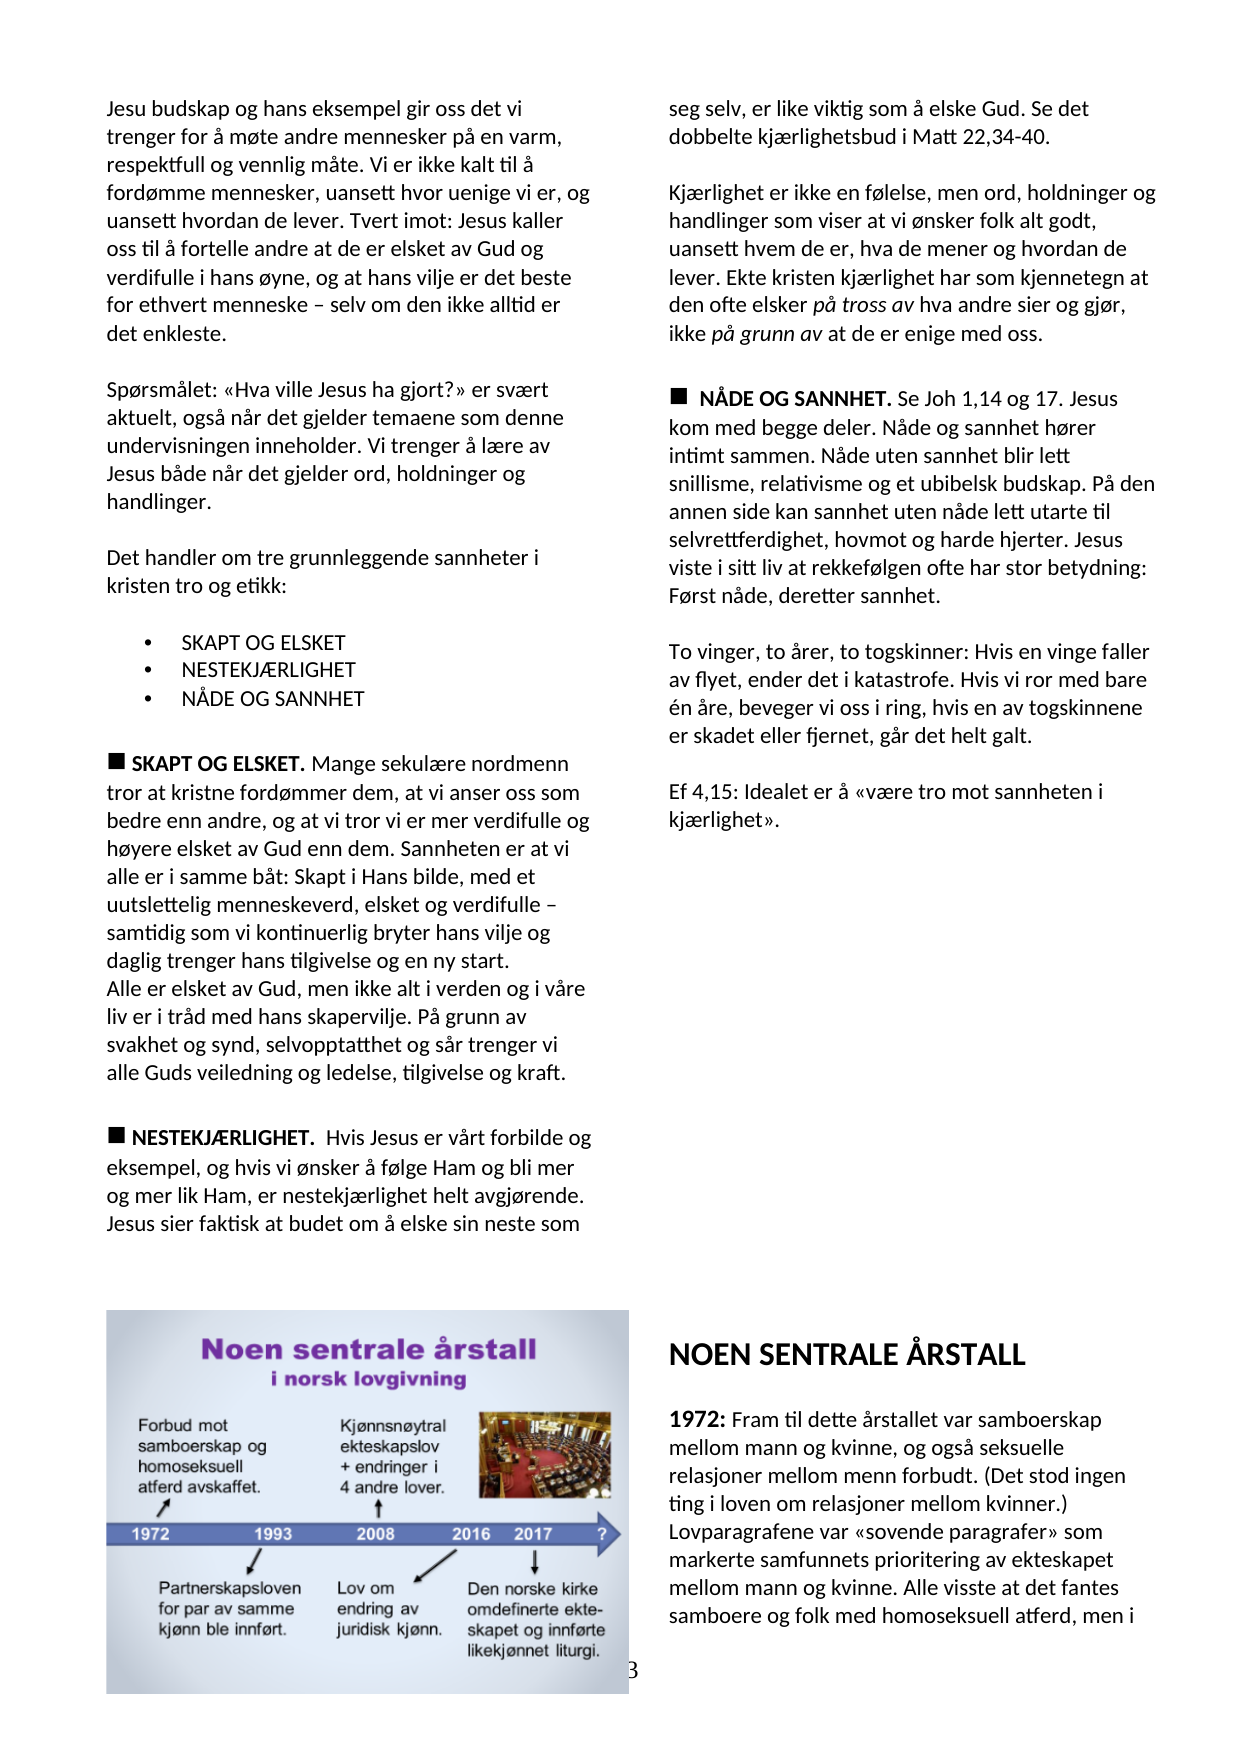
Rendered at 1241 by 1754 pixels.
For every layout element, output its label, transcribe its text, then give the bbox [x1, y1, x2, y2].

text Spørsmålet: «Hva ville Jesus ha gjort?» er svært aktuelt, også når det gjelder temaene som denne undervisningen inneholder. Vi trenger å lære av Jesus både når det gjelder ord, holdninger og handlinger. [106, 375, 595, 516]
text ■ SKAPT OG ELSKET. Mange sekulære nordmenn tror at kristne fordømmer dem, at vi anser oss som bedre enn andre, og at vi tror vi er mer verdifulle og høyere elsket av Gud enn dem. Sannheten er at vi alle er i samme båt: Skapt i Hans bilde, med et uutslettelig menneskeverd, elsket og verdifulle – samtidig som vi kontinuerlig bryter hans vilje og daglig trenger hans tilgivelse og en ny start. [106, 740, 595, 974]
list SKAPT OG ELSKET [144, 628, 595, 656]
list NÅDE OG SANNHET [144, 684, 595, 712]
text Det handler om tre grunnleggende sannheter i kristen tro og etikk: [106, 543, 595, 599]
text ■ NÅDE OG SANNHET. Se Joh 1,14 og 17. Jesus kom med begge deler. Nåde og sannhet hører intimt sammen. Nåde uten sannhet blir lett snillisme, relativisme og et ubibelsk budskap. På den annen side kan sannhet uten nåde lett utarte til selvrettferdighet, hovmot og harde hjerter. Jesus viste i sitt liv at rekkefølgen ofte har stor betydning: Først nåde, deretter sannhet. [669, 375, 1157, 609]
text Jesu budskap og hans eksempel gir oss det vi trenger for å møte andre mennesker på en varm, respektfull og vennlig måte. Vi er ikke kalt til å fordømme mennesker, uansett hvor uenige vi er, og uansett hvordan de lever. Tvert imot: Jesus kaller oss til å fortelle andre at de er elsket av Gud og verdifulle i hans øyne, og at hans vilje er det beste for ethvert menneske – selv om den ikke alltid er det enkleste. [106, 94, 595, 347]
text NOEN SENTRALE ÅRSTALL [669, 1305, 1157, 1403]
text Ef 4,15: Idealet er å «være tro mot sannheten i kjærlighet». [669, 777, 1157, 862]
text Kjærlighet er ikke en følelse, men ord, holdninger og handlinger som viser at vi ønsker folk alt godt, uansett hvem de er, hva de mener og hvordan de lever. Ekte kristen kjærlighet har som kjennetegn at den ofte elsker på tross av hva andre sier og gjør, ikke på grunn av at de er enige med oss. [669, 178, 1157, 347]
text ■ NESTEKJÆRLIGHET. Hvis Jesus er vårt forbilde og eksempel, og hvis vi ønsker å følge Ham og bli mer og mer lik Ham, er nestekjærlighet helt avgjørende. Jesus sier faktisk at budet om å elske sin neste som seg selv, er like viktig som å elske Gud. Se det dobbelte kjærlighetsbud i Matt 22,34-40. [669, 94, 1157, 151]
text To vinger, to årer, to togskinner: Hvis en vinge faller av flyet, ender det i katastrofe. Hvis vi ror med bare én åre, beveger vi oss i ring, hvis en av togskinnene er skadet eller fjernet, går det helt galt. [669, 637, 1157, 749]
text ■ NESTEKJÆRLIGHET. Hvis Jesus er vårt forbilde og eksempel, og hvis vi ønsker å følge Ham og bli mer og mer lik Ham, er nestekjærlighet helt avgjørende. Jesus sier faktisk at budet om å elske sin neste som seg selv, er like viktig som å elske Gud. Se det dobbelte kjærlighetsbud i Matt 22,34-40. [106, 1114, 595, 1237]
text Alle er elsket av Gud, men ikke alt i verden og i våre liv er i tråd med hans skapervilje. På grunn av svakhet og synd, selvopptatthet og sår trenger vi alle Guds veiledning og ledelse, tilgivelse og kraft. [106, 974, 595, 1086]
list NESTEKJÆRLIGHET [144, 656, 595, 684]
picture [106, 1310, 629, 1694]
